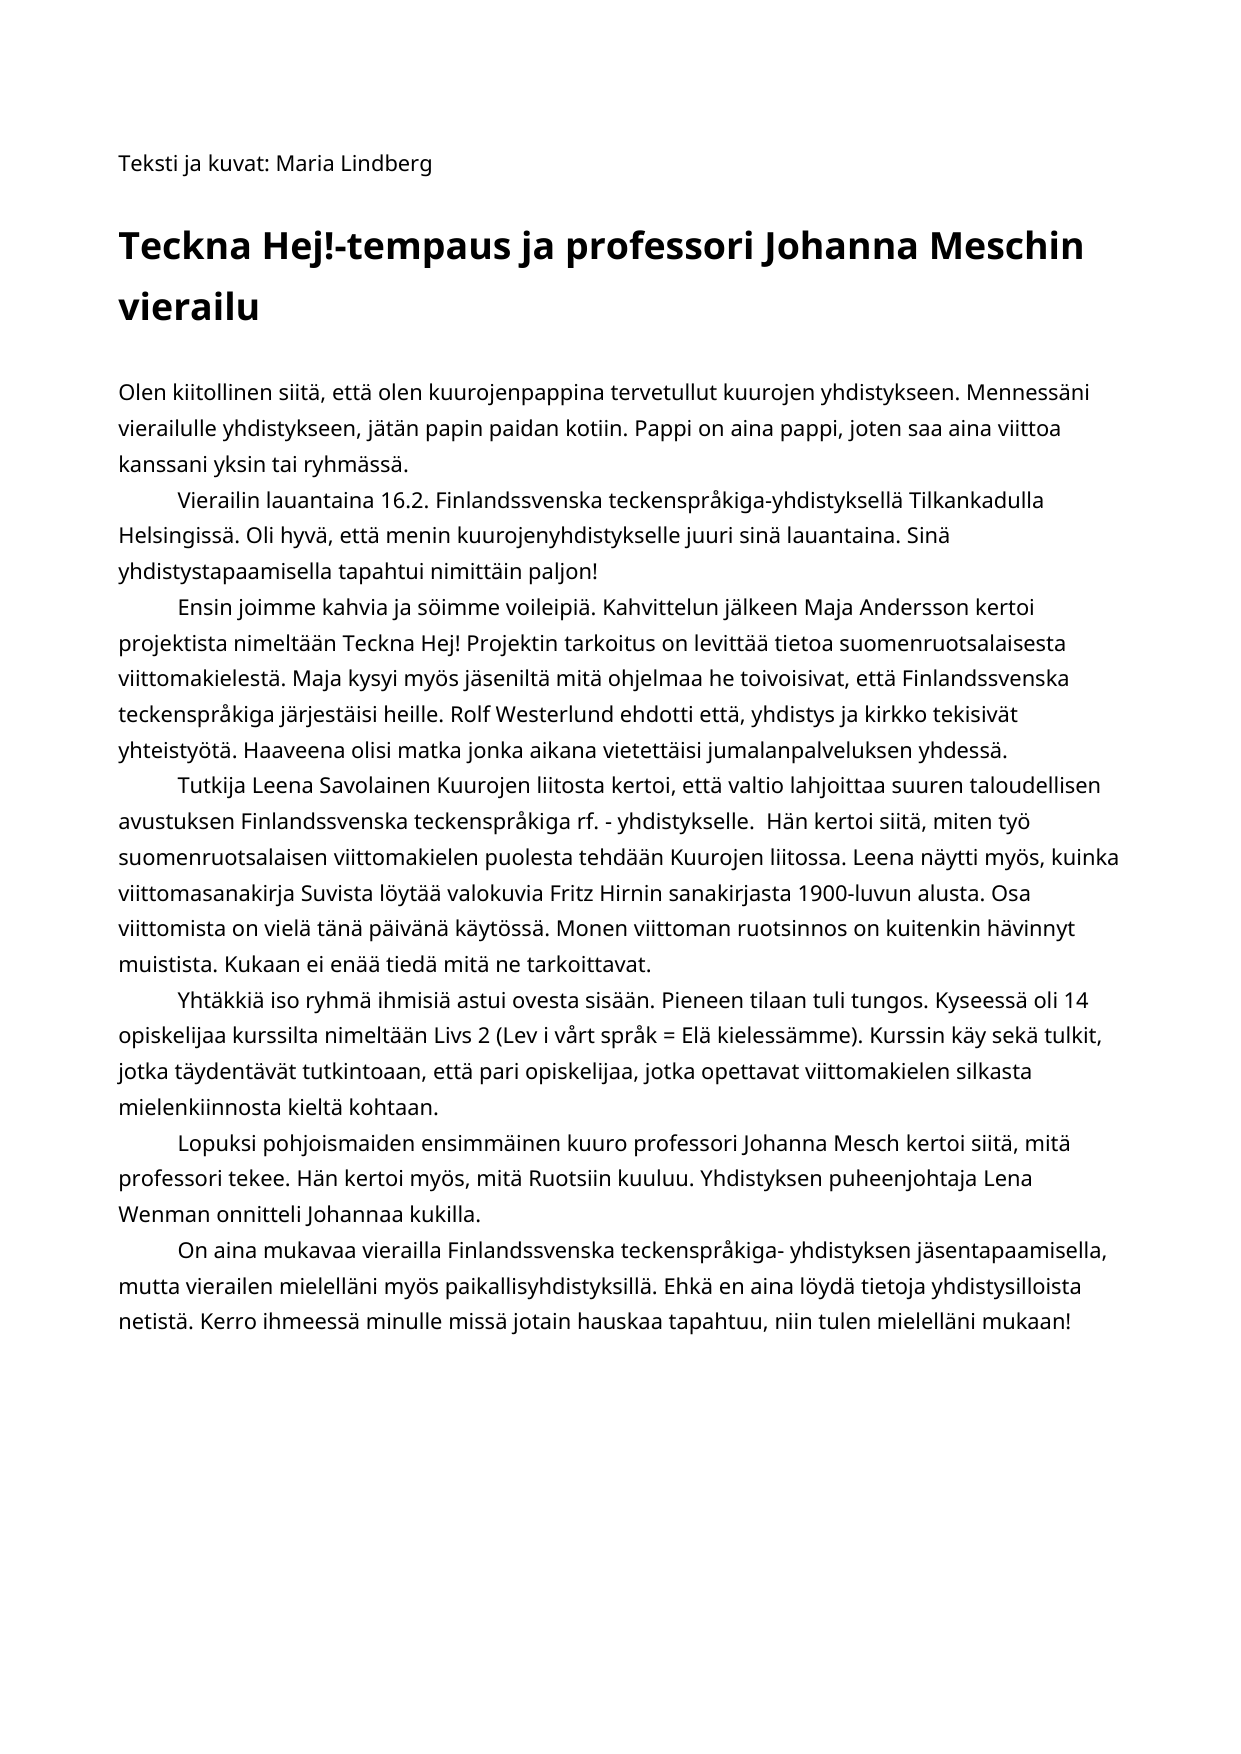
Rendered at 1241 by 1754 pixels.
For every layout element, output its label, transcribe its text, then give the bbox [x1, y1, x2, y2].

text Ensin joimme kahvia ja söimme voileipiä. Kahvittelun jälkeen Maja Andersson kertoi projektista nimeltään Teckna Hej! Projektin tarkoitus on levittää tietoa suomenruotsalaisesta viittomakielestä. Maja kysyi myös jäseniltä mitä ohjelmaa he toivoisivat, että Finlandssvenska teckenspråkiga järjestäisi heille. Rolf Westerlund ehdotti että, yhdistys ja kirkko tekisivät yhteistyötä. Haaveena olisi matka jonka aikana vietettäisi jumalanpalveluksen yhdessä. [118, 592, 1122, 764]
text Tutkija Leena Savolainen Kuurojen liitosta kertoi, että valtio lahjoittaa suuren taloudellisen avustuksen Finlandssvenska teckenspråki­ga rf. - yhdistykselle. Hän kertoi siitä, miten työ suomenruotsalaisen viittomakielen puolesta tehdään Kuurojen liitossa. Leena näytti myös, kuinka viittomasanakirja Suvista löytää valokuvia Fritz Hirnin sanakirjasta 1900-luvun alusta. Osa viittomista on vielä tänä päivänä käytössä. Monen viittoman ruotsinnos on kuitenkin hävinnyt muistista. Kukaan ei enää tiedä mitä ne tarkoittavat. [118, 770, 1122, 979]
text Yhtäkkiä iso ryhmä ihmisiä astui ovesta sisään. Pieneen tilaan tuli tungos. Kyseessä oli 14 opiskelijaa kurssilta nimeltään Livs 2 (Lev i vårt språk = Elä kielessämme). Kurssin käy sekä tulkit, jotka täydentävät tutkintoaan, että pari opiskelijaa, jotka opettavat viittomakielen silkasta mielenkiinnosta kieltä kohtaan. [118, 985, 1122, 1122]
text On aina mukavaa vierailla Finlandssvenska teckenspråkiga- yhdistyksen jäsentapaamisella, mutta vierailen mielelläni myös paikallisyhdistyksillä. Ehkä en aina löydä tietoja yhdistysilloista netistä. Kerro ihmeessä minulle missä jotain hauskaa tapahtuu, niin tulen mielelläni mukaan! [118, 1235, 1122, 1336]
text Teckna Hej!-tempaus ja professori Johanna Meschin vierailu [118, 219, 1122, 331]
text Lopuksi pohjoismaiden ensimmäinen kuuro professori Johanna Mesch kertoi siitä, mitä professori tekee. Hän kertoi myös, mitä Ruotsiin kuuluu. Yhdistyksen puheenjohtaja Lena Wenman onnitteli Johannaa kukilla. [118, 1128, 1122, 1229]
text Olen kiitollinen siitä, että olen kuurojenpappina tervetullut kuurojen yhdistykseen. Mennessäni vierailulle yhdistykseen, jätän papin paidan kotiin. Pappi on aina pappi, joten saa aina viittoa kanssani yksin tai ryhmässä. [118, 377, 1122, 479]
text Vierailin lauantaina 16.2. Finlandssvenska teckenspråkiga-yhdistyksellä Tilkankadulla Helsingissä. Oli hyvä, että menin kuurojenyhdistykselle juuri sinä lauantaina. Sinä yhdistystapaamisella tapahtui nimittäin paljon! [118, 484, 1122, 586]
text Teksti ja kuvat: Maria Lindberg [118, 148, 1122, 177]
